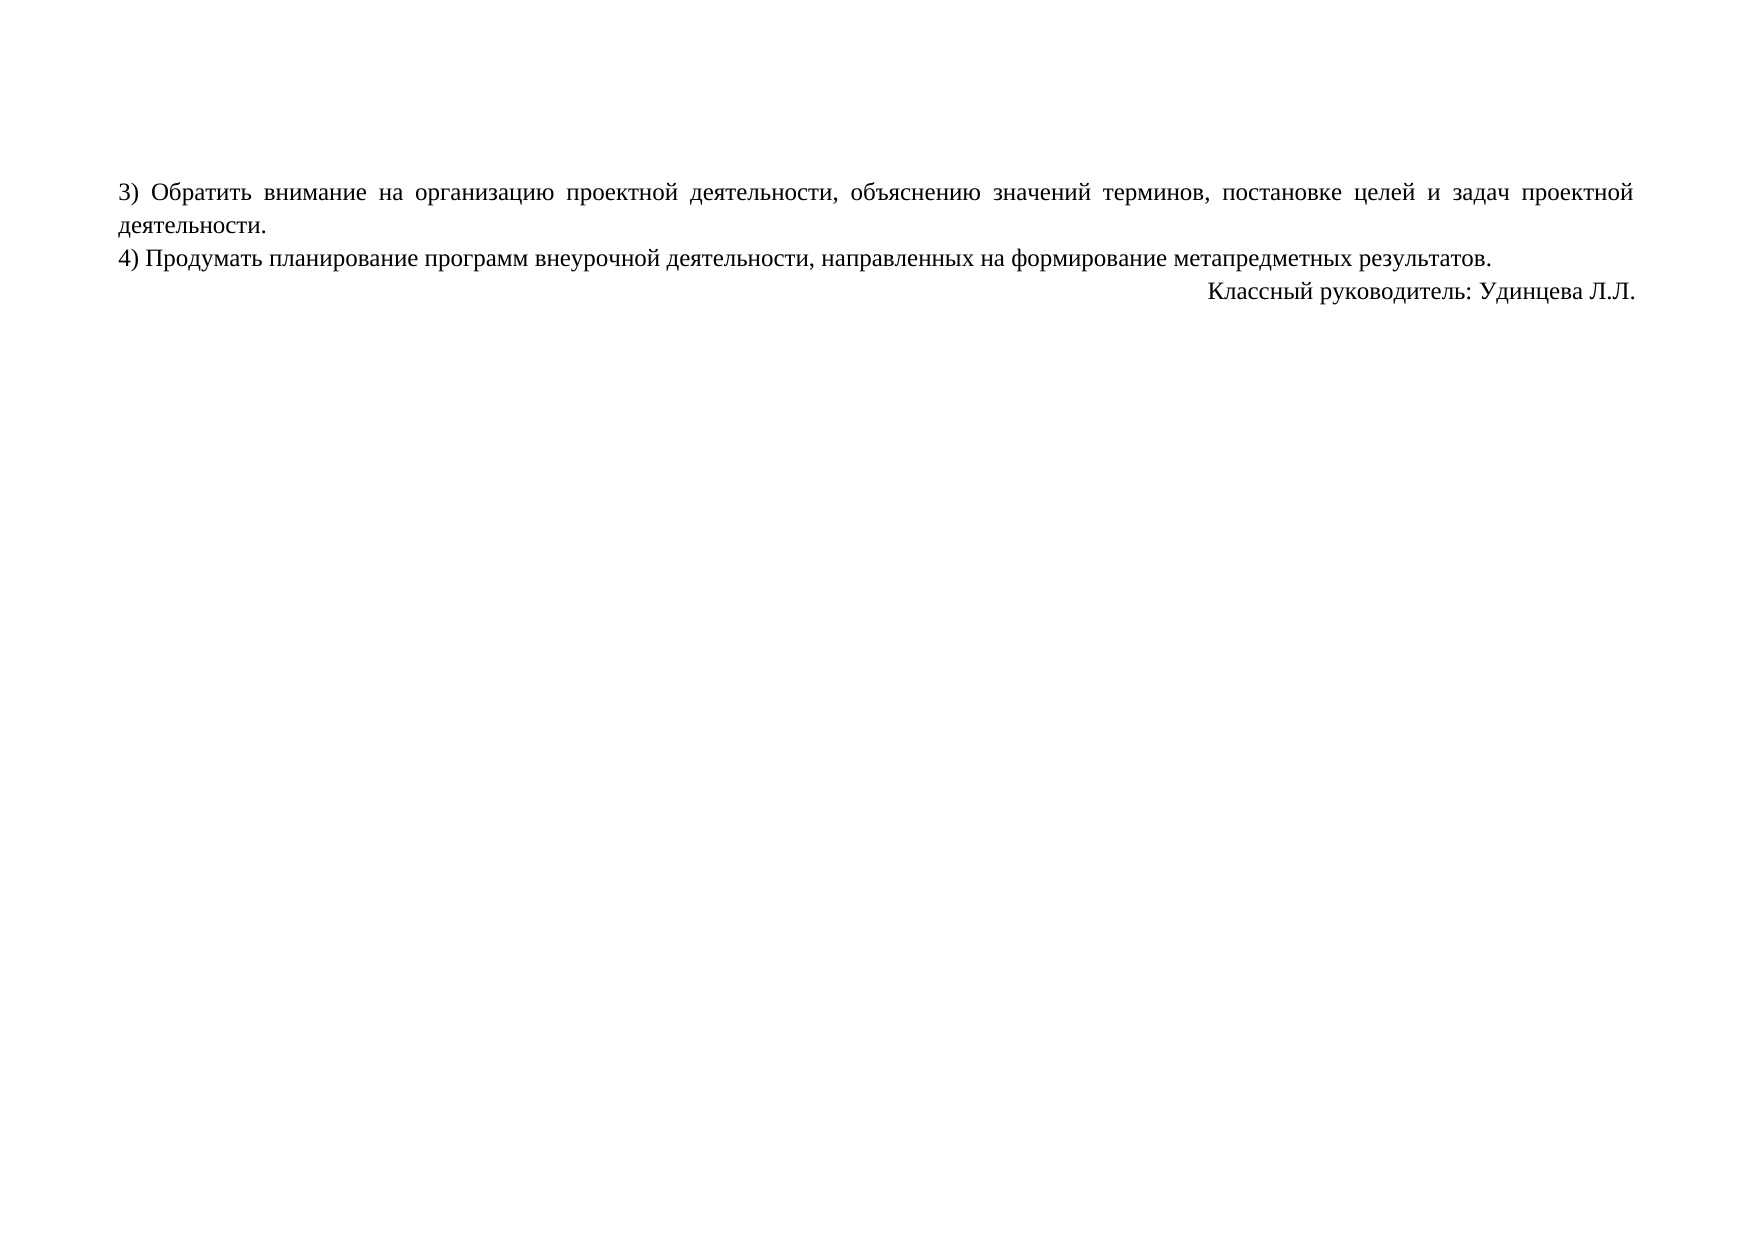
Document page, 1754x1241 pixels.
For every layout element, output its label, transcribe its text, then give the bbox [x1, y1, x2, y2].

text 4) Продумать планирование программ внеурочной деятельности, направленных на формирование метапредметных результатов. [118, 243, 1636, 272]
text 3) Обратить внимание на организацию проектной деятельности, объяснению значений терминов, постановке целей и задач проектной деятельности. [118, 177, 1636, 239]
text Классный руководитель: Удинцева Л.Л. [118, 276, 1636, 305]
